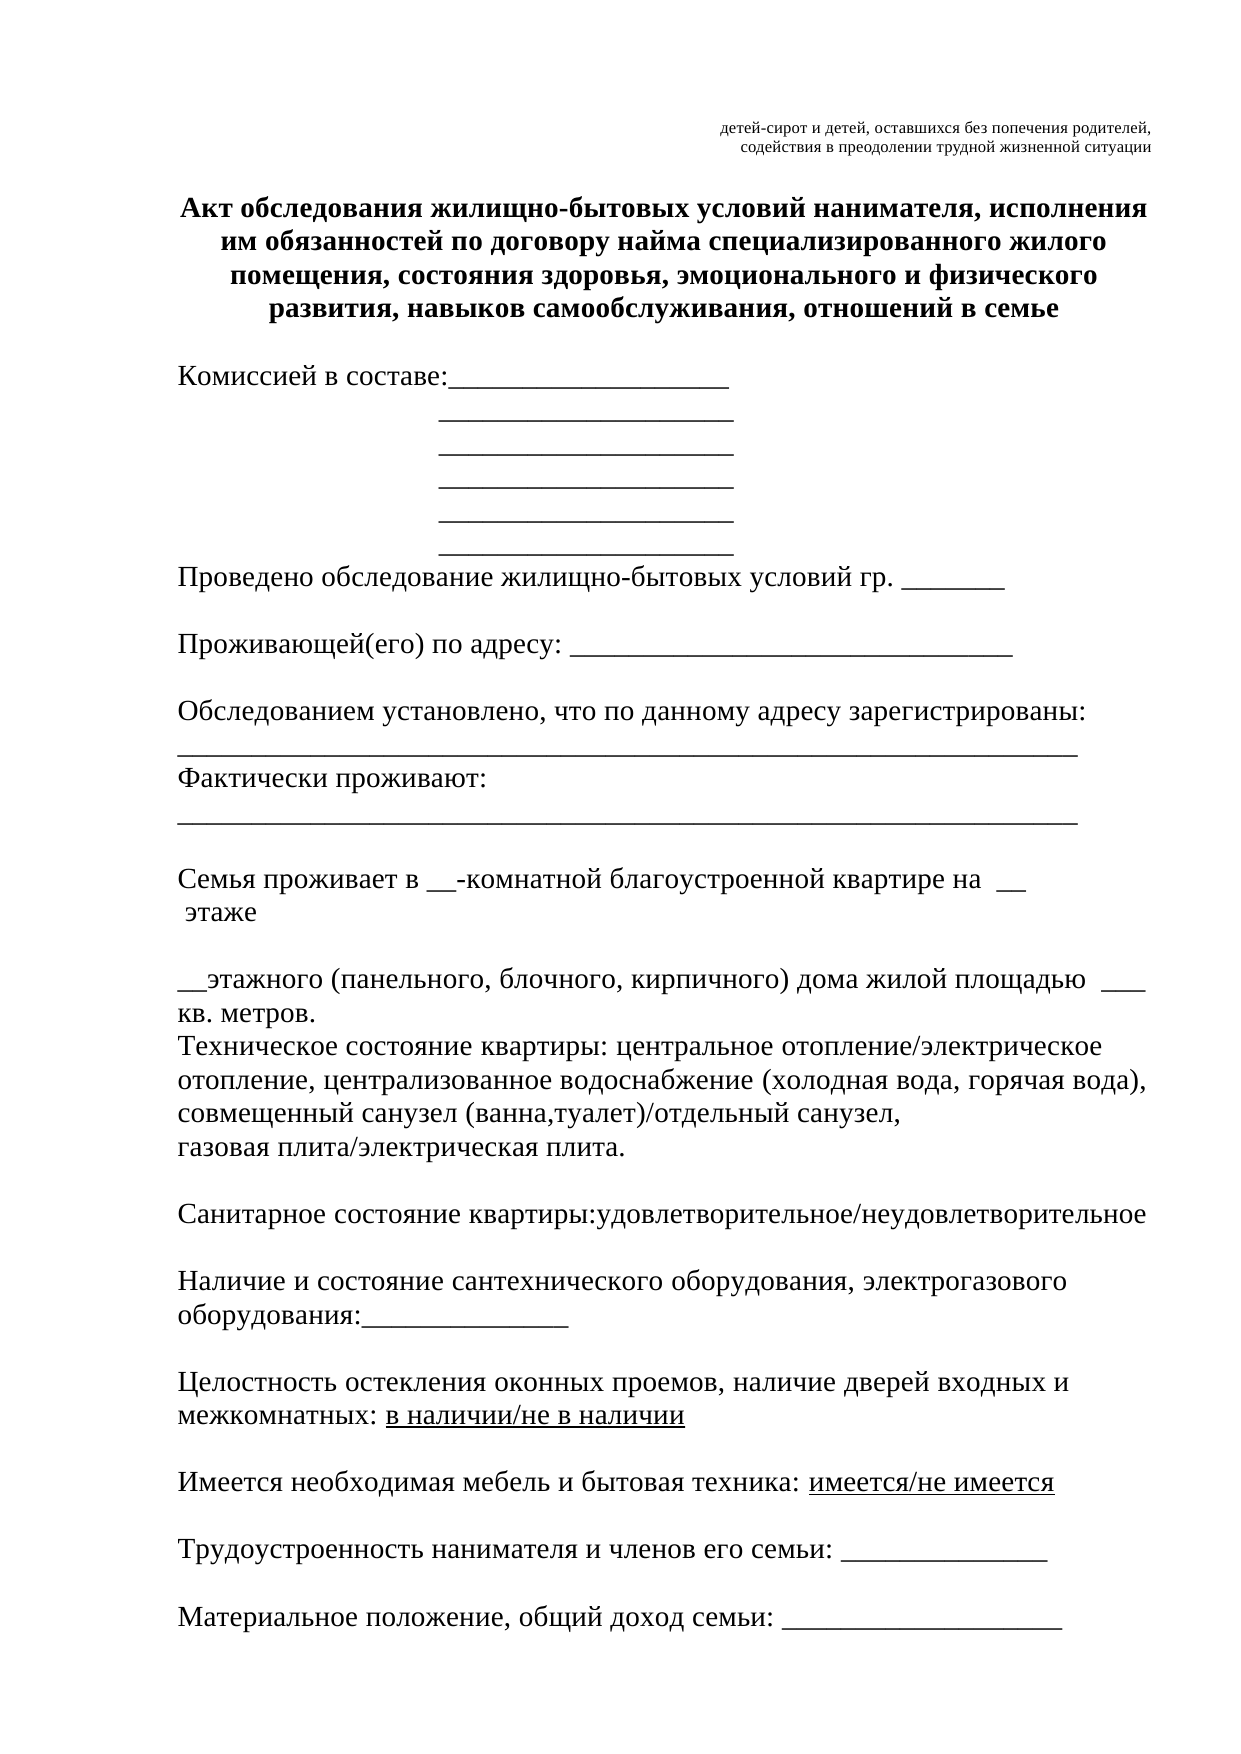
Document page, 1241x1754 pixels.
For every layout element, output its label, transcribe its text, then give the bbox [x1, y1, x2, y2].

text ____________________ [177, 425, 1152, 458]
text Комиссией в составе:___________________ [177, 358, 1152, 391]
text ____________________ Проведено обследование жилищно-бытовых условий гр. _______ Проживающей(его) по адресу: ______________________________ Обследованием установлено, что по данному адресу зарегистрированы: _____________________________________________________________ Фактически проживают: _____________________________________________________________ Семья проживает в __-комнатной благоустроенной квартире на __ [177, 525, 1152, 894]
text детей-сирот и детей, оставшихся без попечения родителей, [177, 118, 1152, 137]
text Акт обследования жилищно-бытовых условий нанимателя, исполнения им обязанностей по договору найма специализированного жилого помещения, состояния здоровья, эмоционального и физического развития, навыков самообслуживания, отношений в семье [177, 190, 1152, 324]
text ____________________ [177, 458, 1152, 492]
text ____________________ [177, 492, 1152, 525]
text этаже __этажного (панельного, блочного, кирпичного) дома жилой площадью ___ кв. метров. Техническое состояние квартиры: центральное отопление/электрическое отопление, централизованное водоснабжение (холодная вода, горячая вода), совмещенный санузел (ванна,туалет)/отдельный санузел, газовая плита/электрическая плита. Санитарное состояние квартиры:удовлетворительное/неудовлетворительное Наличие и состояние сантехнического оборудования, электрогазового оборудования:______________ Целостность остекления оконных проемов, наличие дверей входных и межкомнатных: в наличии/не в наличии Имеется необходимая мебель и бытовая техника: имеется/не имеется Трудоустроенность нанимателя и членов его семьи: ______________ Материальное положение, общий доход семьи: ___________________ [177, 894, 1152, 1632]
text ____________________ [177, 391, 1152, 425]
text содействия в преодолении трудной жизненной ситуации [177, 137, 1152, 156]
